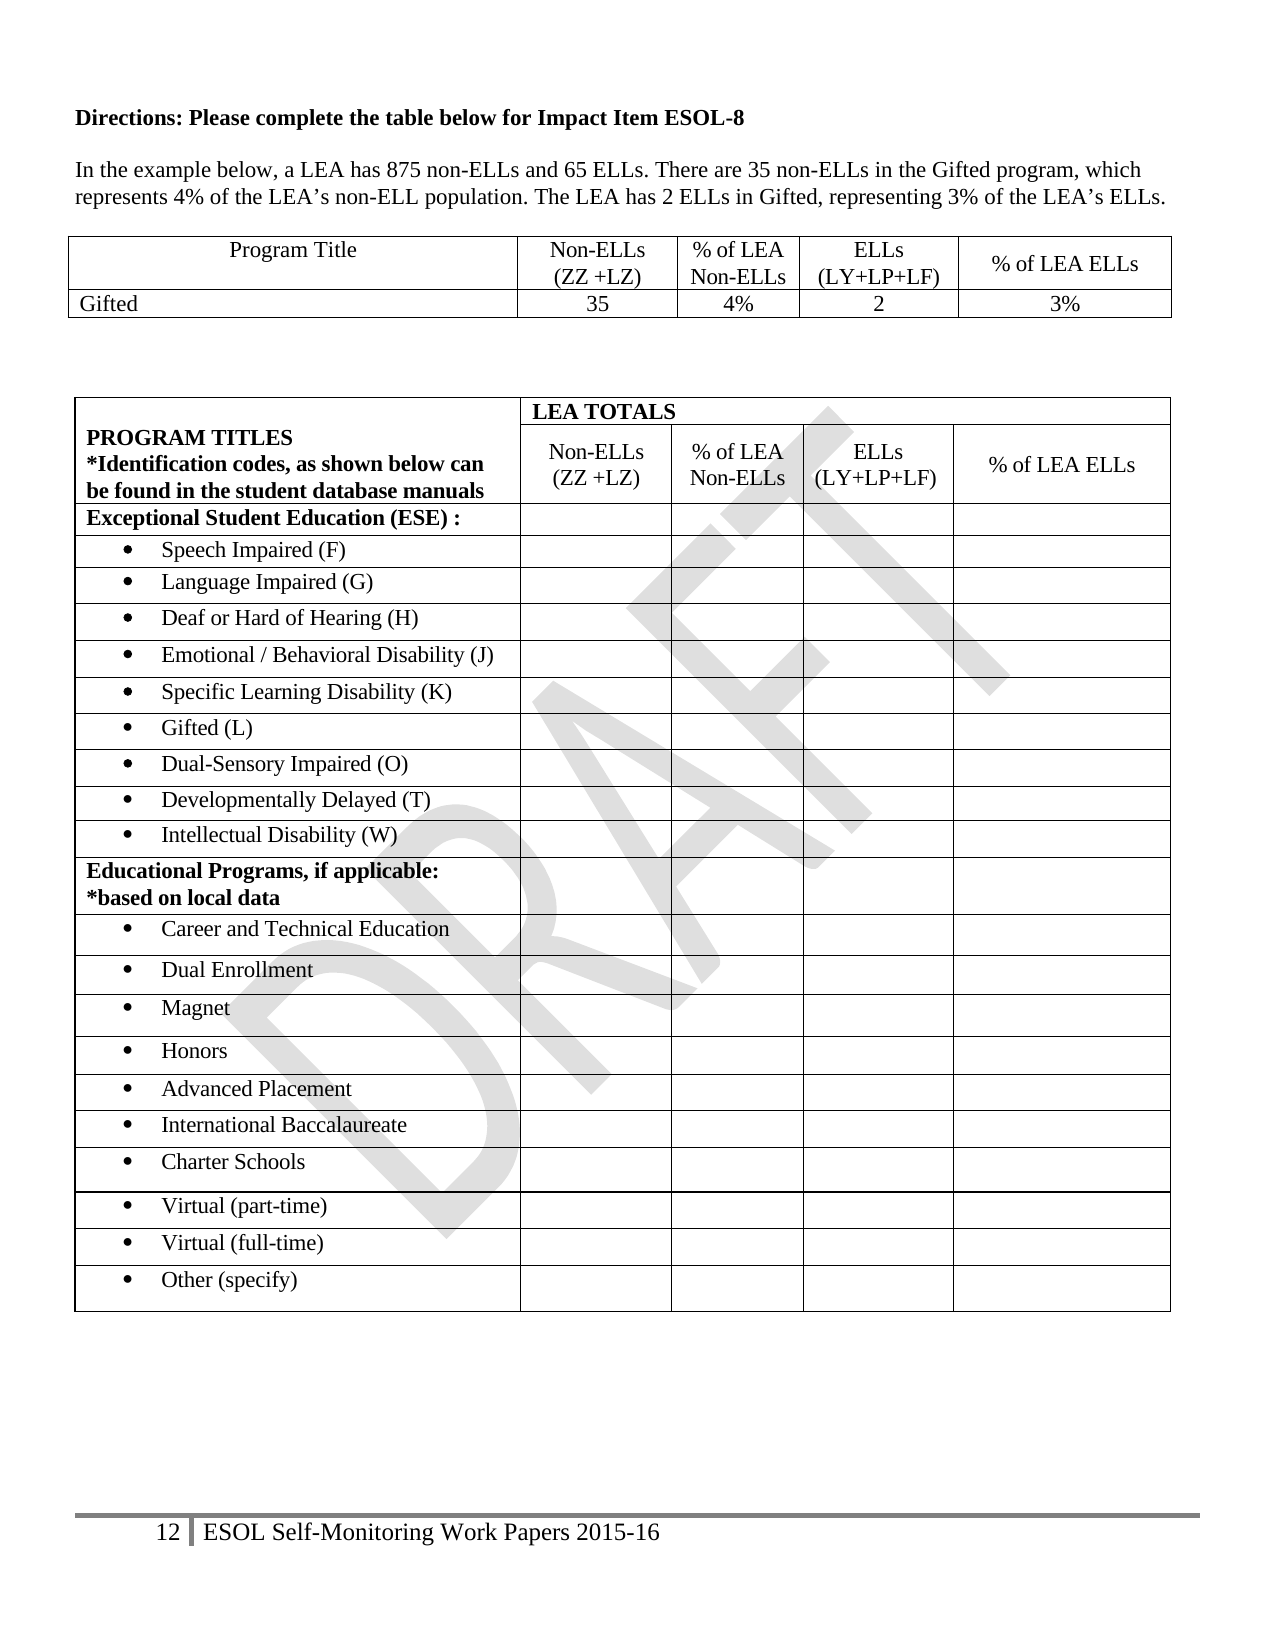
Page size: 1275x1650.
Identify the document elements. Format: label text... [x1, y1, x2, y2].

table_cell International Baccalaureate [76, 1111, 520, 1147]
table_cell [672, 641, 803, 677]
table_cell [521, 1075, 671, 1110]
table_cell [672, 568, 803, 603]
table_cell [672, 1193, 803, 1228]
table_cell [954, 787, 1170, 820]
table_cell [954, 750, 1170, 786]
text In the example below, a LEA has 875 non-ELLs and 65 ELLs. There are 35 non-ELLs in the Gifted program, which represents 4% of the LEA’s non-ELL population. The LEA has 2 ELLs in Gifted, representing 3% of the LEA’s ELLs. [75, 156, 1200, 209]
table_cell [954, 678, 1170, 713]
table_cell Language Impaired (G) [76, 568, 520, 603]
table_cell [672, 1075, 803, 1110]
table_cell Charter Schools [76, 1148, 520, 1191]
table_cell [521, 1193, 671, 1228]
table_cell Magnet [76, 995, 520, 1036]
table_cell [804, 641, 953, 677]
table_cell [804, 995, 953, 1036]
table_cell [954, 536, 1170, 567]
table_cell [954, 1111, 1170, 1147]
table_cell Virtual (full-time) [76, 1229, 520, 1265]
table_cell [672, 858, 803, 914]
table_cell Dual Enrollment [76, 956, 520, 993]
table_cell ELLs (LY+LP+LF) [804, 425, 953, 503]
table_cell Deaf or Hard of Hearing (H) [76, 604, 520, 640]
table_cell [954, 1266, 1170, 1311]
table_cell [804, 536, 953, 567]
table_cell [804, 714, 953, 749]
table_cell [954, 504, 1170, 535]
table_header Non-ELLs (ZZ +LZ) [518, 237, 677, 289]
table_cell [954, 956, 1170, 993]
table_header % of LEA Non-ELLs [678, 237, 799, 289]
table_header Program Title [69, 237, 517, 289]
table_cell [804, 1266, 953, 1311]
table_cell [521, 858, 671, 914]
table_cell [672, 995, 803, 1036]
table_cell [804, 1075, 953, 1110]
table_cell [804, 858, 953, 914]
table_cell [804, 504, 953, 535]
table_cell Gifted (L) [76, 714, 520, 749]
table_cell [521, 604, 671, 640]
table_cell Other (specify) [76, 1266, 520, 1311]
table_cell Educational Programs, if applicable: *based on local data [76, 858, 520, 914]
table_header LEA TOTALS [521, 398, 1170, 424]
table_cell [804, 604, 953, 640]
table_cell [954, 1075, 1170, 1110]
table_cell [521, 821, 671, 857]
table_cell [672, 1266, 803, 1311]
table_cell [521, 1148, 671, 1191]
table_cell [804, 915, 953, 955]
table_cell [954, 821, 1170, 857]
table_cell Speech Impaired (F) [76, 536, 520, 567]
table_cell [521, 750, 671, 786]
table_cell 35 [518, 290, 677, 317]
table_cell [672, 821, 803, 857]
table_cell 4% [678, 290, 799, 317]
table_cell [804, 787, 953, 820]
table_cell Emotional / Behavioral Disability (J) [76, 641, 520, 677]
table_cell 2 [800, 290, 958, 317]
table_cell [521, 1266, 671, 1311]
table_cell [521, 1229, 671, 1265]
table_cell [954, 1229, 1170, 1265]
table_cell Career and Technical Education [76, 915, 520, 955]
table_cell Intellectual Disability (W) [76, 821, 520, 857]
table_cell [521, 1037, 671, 1073]
table_cell [804, 956, 953, 993]
table_cell Non-ELLs (ZZ +LZ) [521, 425, 671, 503]
table_cell [804, 1148, 953, 1191]
table_cell [804, 750, 953, 786]
table_cell [521, 641, 671, 677]
table_cell Honors [76, 1037, 520, 1073]
table_cell [804, 821, 953, 857]
table_cell [954, 568, 1170, 603]
table_cell [804, 1111, 953, 1147]
table_cell [672, 504, 803, 535]
table_cell [954, 1148, 1170, 1191]
table_cell [804, 678, 953, 713]
table_cell [672, 750, 803, 786]
table_cell Specific Learning Disability (K) [76, 678, 520, 713]
table_cell [672, 1111, 803, 1147]
table_cell Developmentally Delayed (T) [76, 787, 520, 820]
table_header ELLs (LY+LP+LF) [800, 237, 958, 289]
table_cell [521, 1111, 671, 1147]
table_cell [521, 536, 671, 567]
table_cell [521, 787, 671, 820]
table_cell [672, 1148, 803, 1191]
table_cell [954, 915, 1170, 955]
table_cell Virtual (part-time) [76, 1193, 520, 1228]
table_cell [521, 568, 671, 603]
table_header PROGRAM TITLES *Identification codes, as shown below can be found in the student database manuals [76, 398, 520, 503]
table_cell [521, 714, 671, 749]
table_cell [954, 1193, 1170, 1228]
table_cell [521, 915, 671, 955]
table_cell [521, 678, 671, 713]
table_cell [954, 995, 1170, 1036]
text Directions: Please complete the table below for Impact Item ESOL-8 [75, 104, 1200, 130]
table_cell [672, 714, 803, 749]
table_cell [672, 1037, 803, 1073]
table_cell [672, 678, 803, 713]
table_cell 3% [959, 290, 1171, 317]
table_cell [521, 504, 671, 535]
table_cell [954, 604, 1170, 640]
table_cell [672, 536, 803, 567]
table_cell % of LEA ELLs [954, 425, 1170, 503]
table_cell Advanced Placement [76, 1075, 520, 1110]
table_cell [672, 1229, 803, 1265]
table_cell Exceptional Student Education (ESE) : [76, 504, 520, 535]
table_cell % of LEA Non-ELLs [672, 425, 803, 503]
table_cell [521, 956, 671, 993]
table_cell [672, 915, 803, 955]
table_header % of LEA ELLs [959, 237, 1171, 289]
table_cell [804, 1037, 953, 1073]
table_cell [804, 1193, 953, 1228]
table_cell [954, 1037, 1170, 1073]
table_cell [672, 787, 803, 820]
table_cell Gifted [69, 290, 517, 317]
table_cell [521, 995, 671, 1036]
table_cell [672, 956, 803, 993]
table_cell [672, 604, 803, 640]
table_cell [954, 858, 1170, 914]
table_cell Dual-Sensory Impaired (O) [76, 750, 520, 786]
table_cell [804, 568, 953, 603]
table_cell [954, 714, 1170, 749]
table_cell [804, 1229, 953, 1265]
table_cell [954, 641, 1170, 677]
